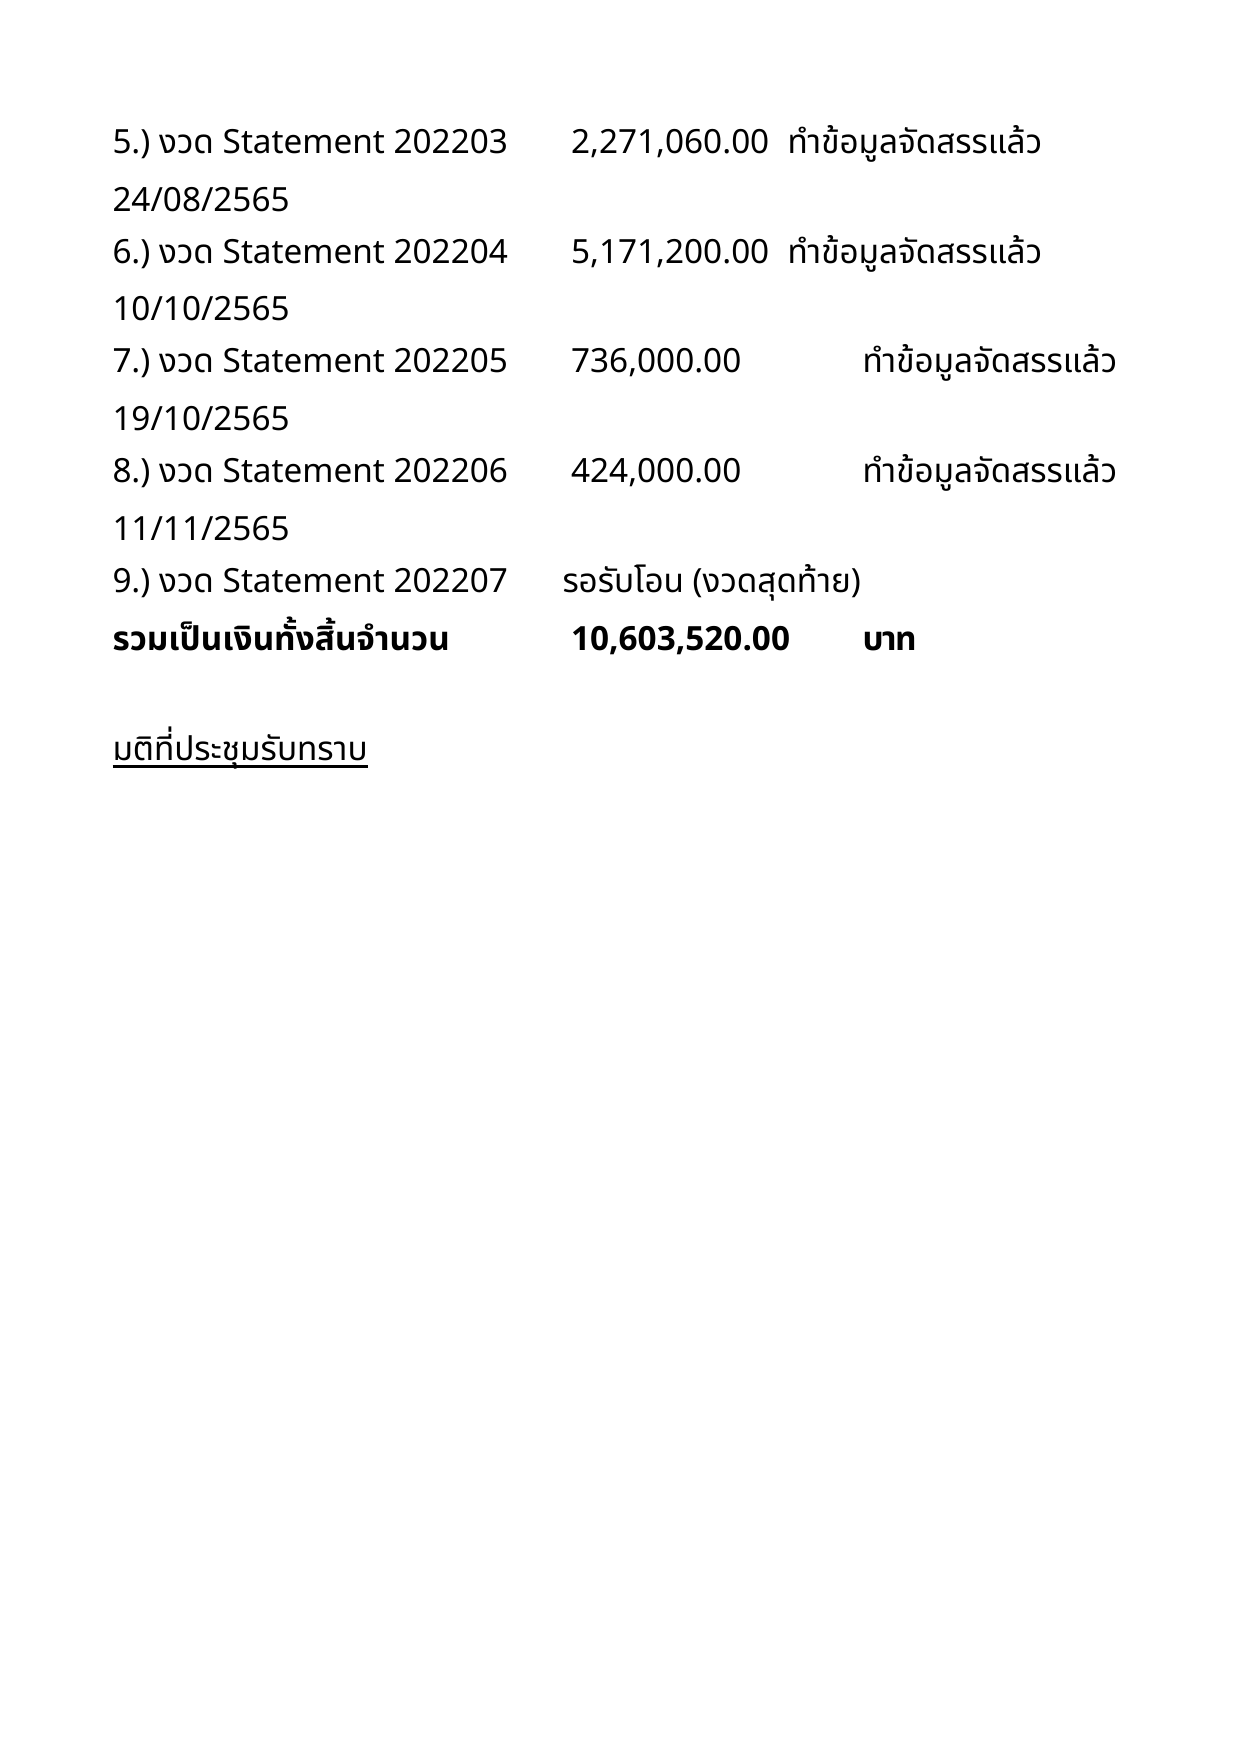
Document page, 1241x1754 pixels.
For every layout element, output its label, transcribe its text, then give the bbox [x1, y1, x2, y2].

text 8.) งวด Statement 202206 424,000.00 ทำข้อมูลจัดสรรแล้ว 11/11/2565 [112, 447, 1128, 550]
text รวมเป็นเงินทั้งสิ้นจำนวน 10,603,520.00 บาท [112, 614, 1128, 665]
text 5.) งวด Statement 202203 2,271,060.00 ทำข้อมูลจัดสรรแล้ว 24/08/2565 [112, 118, 1128, 221]
text 6.) งวด Statement 202204 5,171,200.00 ทำข้อมูลจัดสรรแล้ว 10/10/2565 [112, 228, 1128, 331]
text 7.) งวด Statement 202205 736,000.00 ทำข้อมูลจัดสรรแล้ว 19/10/2565 [112, 337, 1128, 440]
text มติที่ประชุมรับทราบ [112, 725, 1128, 775]
text 9.) งวด Statement 202207 รอรับโอน (งวดสุดท้าย) [112, 556, 1128, 607]
